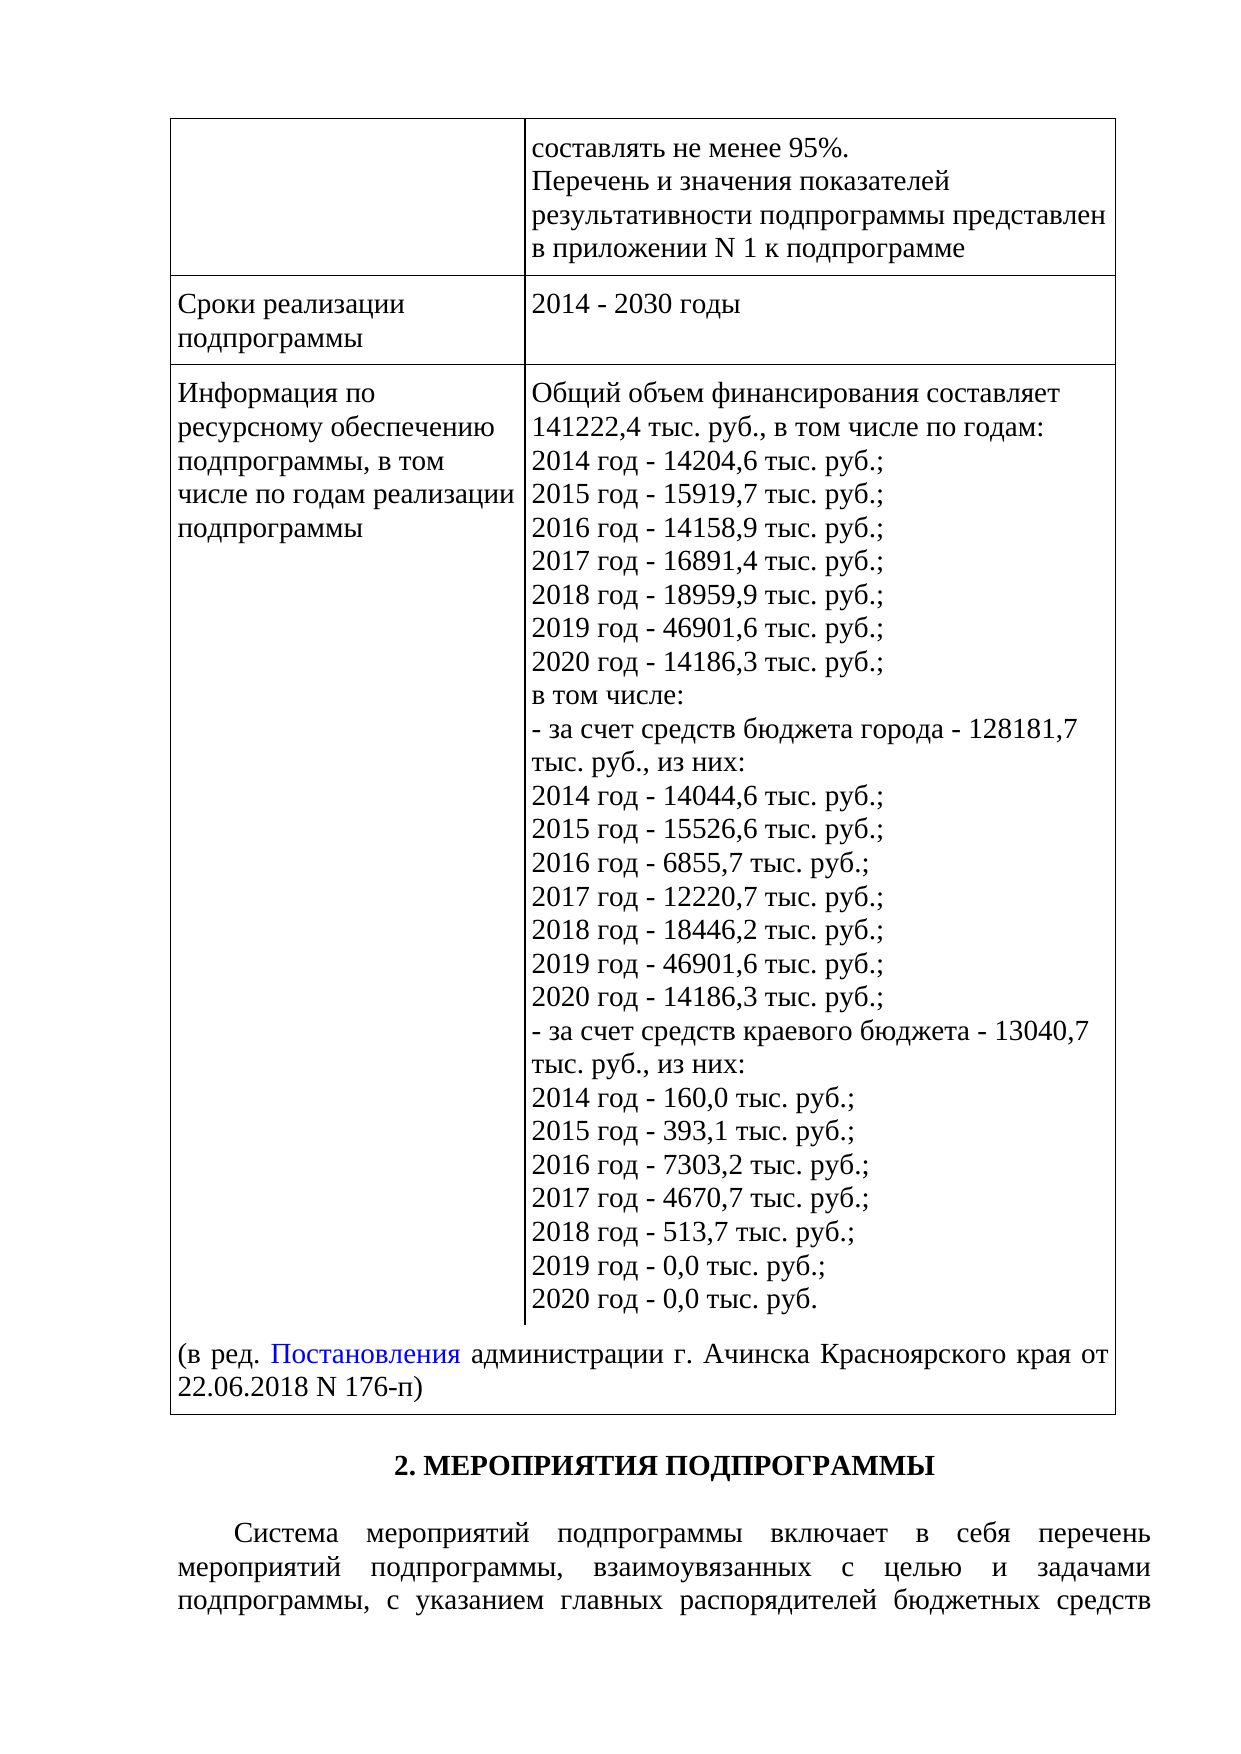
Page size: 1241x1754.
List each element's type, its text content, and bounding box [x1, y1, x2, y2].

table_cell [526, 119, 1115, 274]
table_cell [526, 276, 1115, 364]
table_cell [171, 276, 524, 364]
title 2. МЕРОПРИЯТИЯ ПОДПРОГРАММЫ [177, 1448, 1152, 1482]
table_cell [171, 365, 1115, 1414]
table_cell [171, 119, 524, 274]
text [177, 1515, 1152, 1616]
